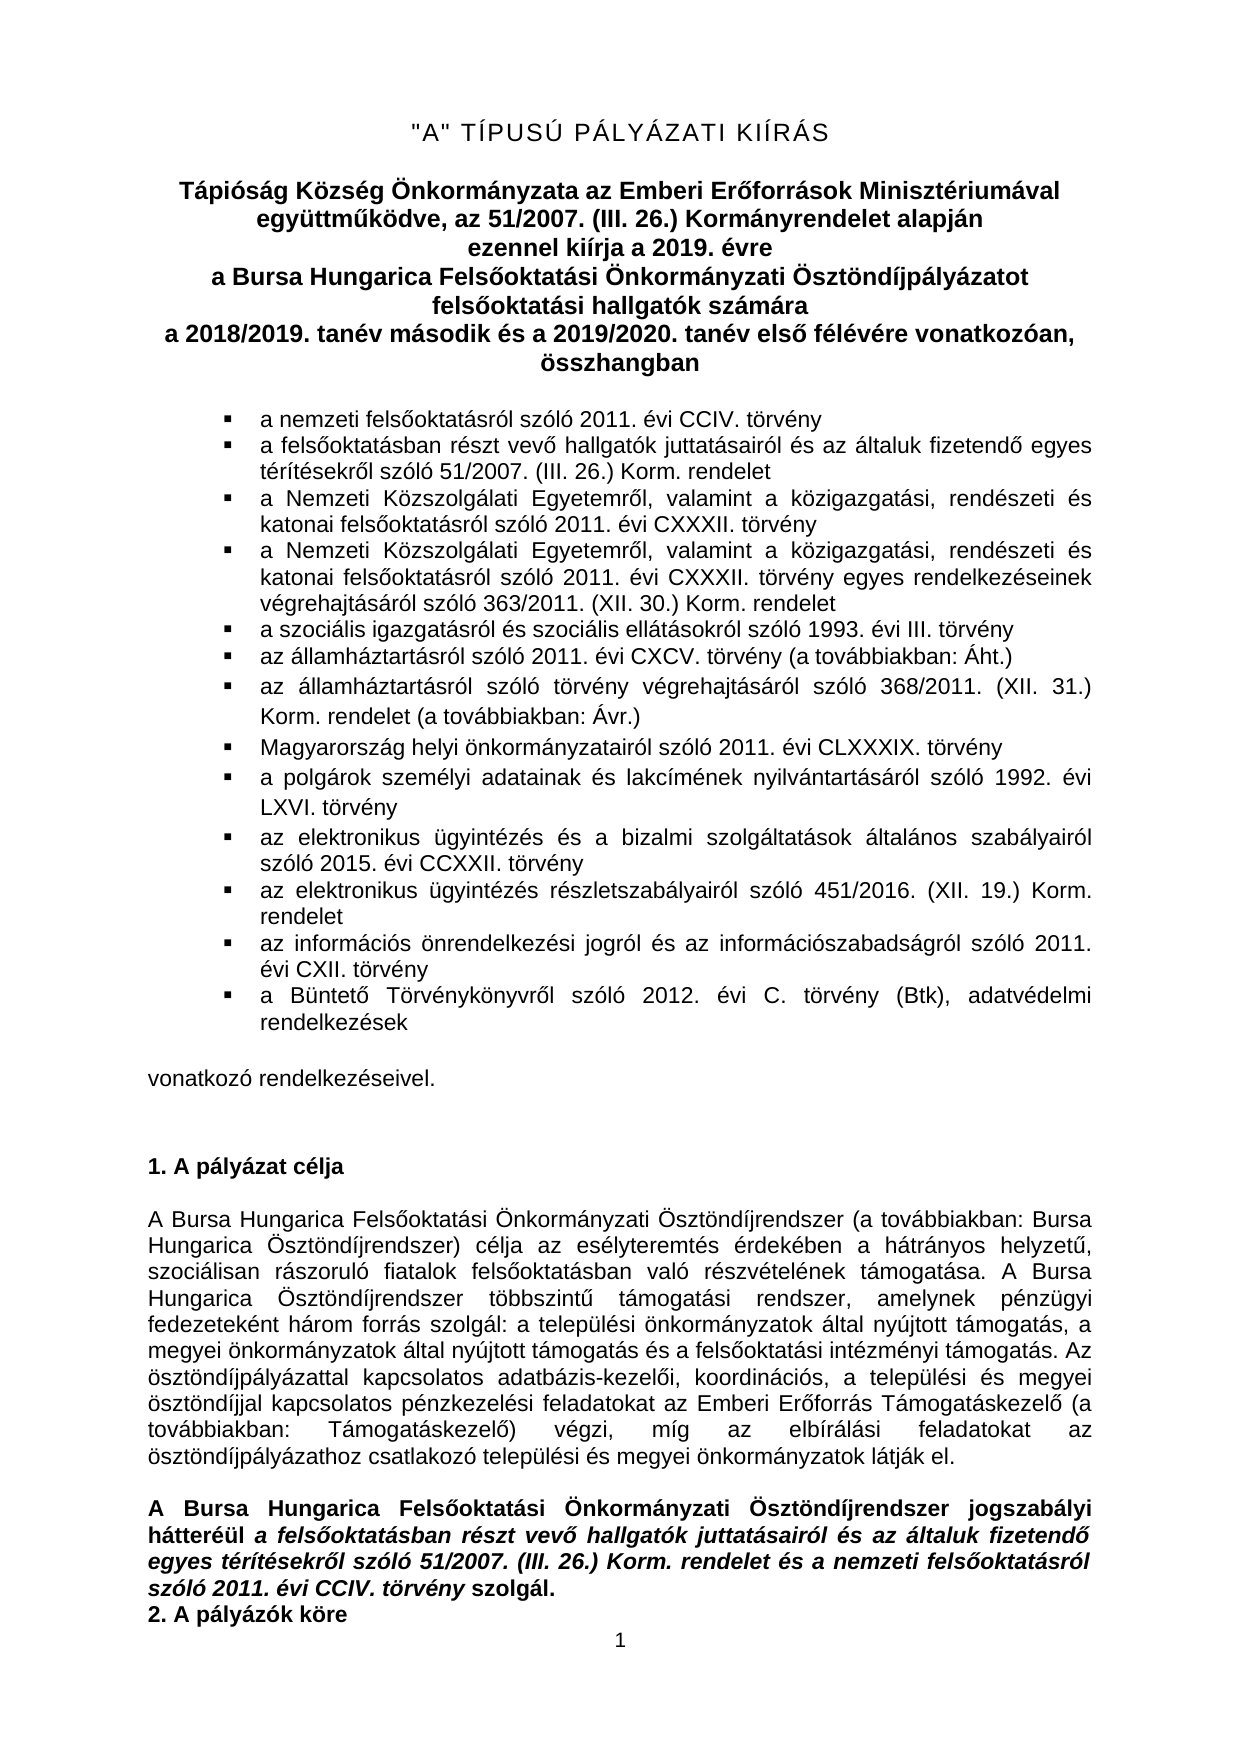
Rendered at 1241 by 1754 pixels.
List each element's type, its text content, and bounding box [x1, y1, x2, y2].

text a Hungarica Felsőoktatási Önkormányzati Ösztöndíjpályázatot [148, 262, 1092, 291]
list a polgárok személyi adatainak és lakcímének nyilvántartásáról szóló 1992. évi LXVI. törvény [222, 764, 1092, 820]
list a Nemzeti Közszolgálati Egyetemről, valamint a közigazgatási, rendészeti és katonai felsőoktatásról szóló 2011. évi CXXXII. törvény [222, 485, 1092, 537]
list az államháztartásról szóló törvény végrehajtásáról szóló 368/2011. (XII. 31.) Korm. rendelet (a továbbiakban: Ávr.) [222, 673, 1092, 729]
text összhangban [148, 348, 1092, 377]
text ezennel kiírja a 2019. évre [148, 233, 1092, 262]
list a szociális igazgatásról és szociális ellátásokról szóló 1993. évi III. törvény [222, 616, 1092, 643]
text pályázók köre [148, 1601, 1092, 1627]
text Tápióság Község Önkormányzata az Emberi Erőforrások Minisztériumával együttműködve, az 51/2007. (III. 26.) Kormányrendelet alapján [148, 176, 1092, 233]
list az államháztartásról szóló 2011. évi CXCV. törvény (a továbbiakban: Áht.) [222, 643, 1092, 669]
list a felsőoktatásban részt vevő hallgatók juttatásairól és az általuk fizetendő egyes térítésekről szóló 51/2007. (III. 26.) Korm. rendelet [222, 432, 1092, 485]
text a 2018/2019. tanév második és a 2019/2020. tanév első félévére vonatkozóan, [148, 319, 1092, 348]
list az elektronikus ügyintézés részletszabályairól szóló 451/2016. (XII. 19.) Korm. rendelet [222, 877, 1092, 929]
list a nemzeti felsőoktatásról szóló 2011. évi CCIV. törvény [222, 406, 1092, 432]
text felsőoktatási hallgatók számára [148, 291, 1092, 319]
text A Bursa Hungarica Felsőoktatási Önkormányzati Ösztöndíjrendszer jogszabályi hátteréül a felsőoktatásban részt vevő hallgatók juttatásairól és az általuk fizetendő egyes térítésekről szóló 51/2007. (III. 26.) Korm. rendelet és a nemzeti felsőoktatásról szóló 2011. évi CCIV. törvény szolgál. [148, 1495, 1092, 1601]
subtitle "A" TÍPUSÚ PÁLYÁZATI KIÍRÁS [148, 118, 1092, 147]
list az információs önrendelkezési jogról és az információszabadságról szóló 2011. évi CXII. törvény [222, 929, 1092, 982]
list Magyarország helyi önkormányzatairól szóló 2011. évi CLXXXIX. törvény [222, 733, 1092, 760]
list az elektronikus ügyintézés és a bizalmi szolgáltatások általános szabályairól szóló 2015. évi CCXXII. törvény [222, 824, 1092, 877]
text A Bursa Hungarica Felsőoktatási Önkormányzati Ösztöndíjrendszer (a továbbiakban: Bursa Hungarica Ösztöndíjrendszer) célja az esélyteremtés érdekében a hátrányos helyzetű, szociálisan rászoruló fiatalok felsőoktatásban való részvételének támogatása. A Bursa Hungarica Ösztöndíjrendszer többszintű támogatási rendszer, amelynek pénzügyi fedezeteként három forrás szolgál: a települési önkormányzatok által nyújtott támogatás, a megyei önkormányzatok által nyújtott támogatás és a felsőoktatási intézményi támogatás. Az ösztöndíjpályázattal kapcsolatos adatbázis-kezelői, koordinációs, a települési és megyei ösztöndíjjal kapcsolatos pénzkezelési feladatokat az Emberi Erőforrás Támogatáskezelő (a továbbiakban: Támogatáskezelő) végzi, míg az elbírálási feladatokat az ösztöndíjpályázathoz csatlakozó települési és megyei önkormányzatok látják el. [148, 1206, 1092, 1469]
list a Büntető Törvénykönyvről szóló 2012. évi C. törvény (Btk), adatvédelmi rendelkezések [222, 982, 1092, 1035]
list a Nemzeti Közszolgálati Egyetemről, valamint a közigazgatási, rendészeti és katonai felsőoktatásról szóló 2011. évi CXXXII. törvény egyes rendelkezéseinek végrehajtásáról szóló 363/2011. (XII. 30.) Korm. rendelet [222, 537, 1092, 616]
text 1. A pályázat célja [148, 1153, 1092, 1179]
text vonatkozó rendelkezéseivel. [148, 1065, 1092, 1091]
